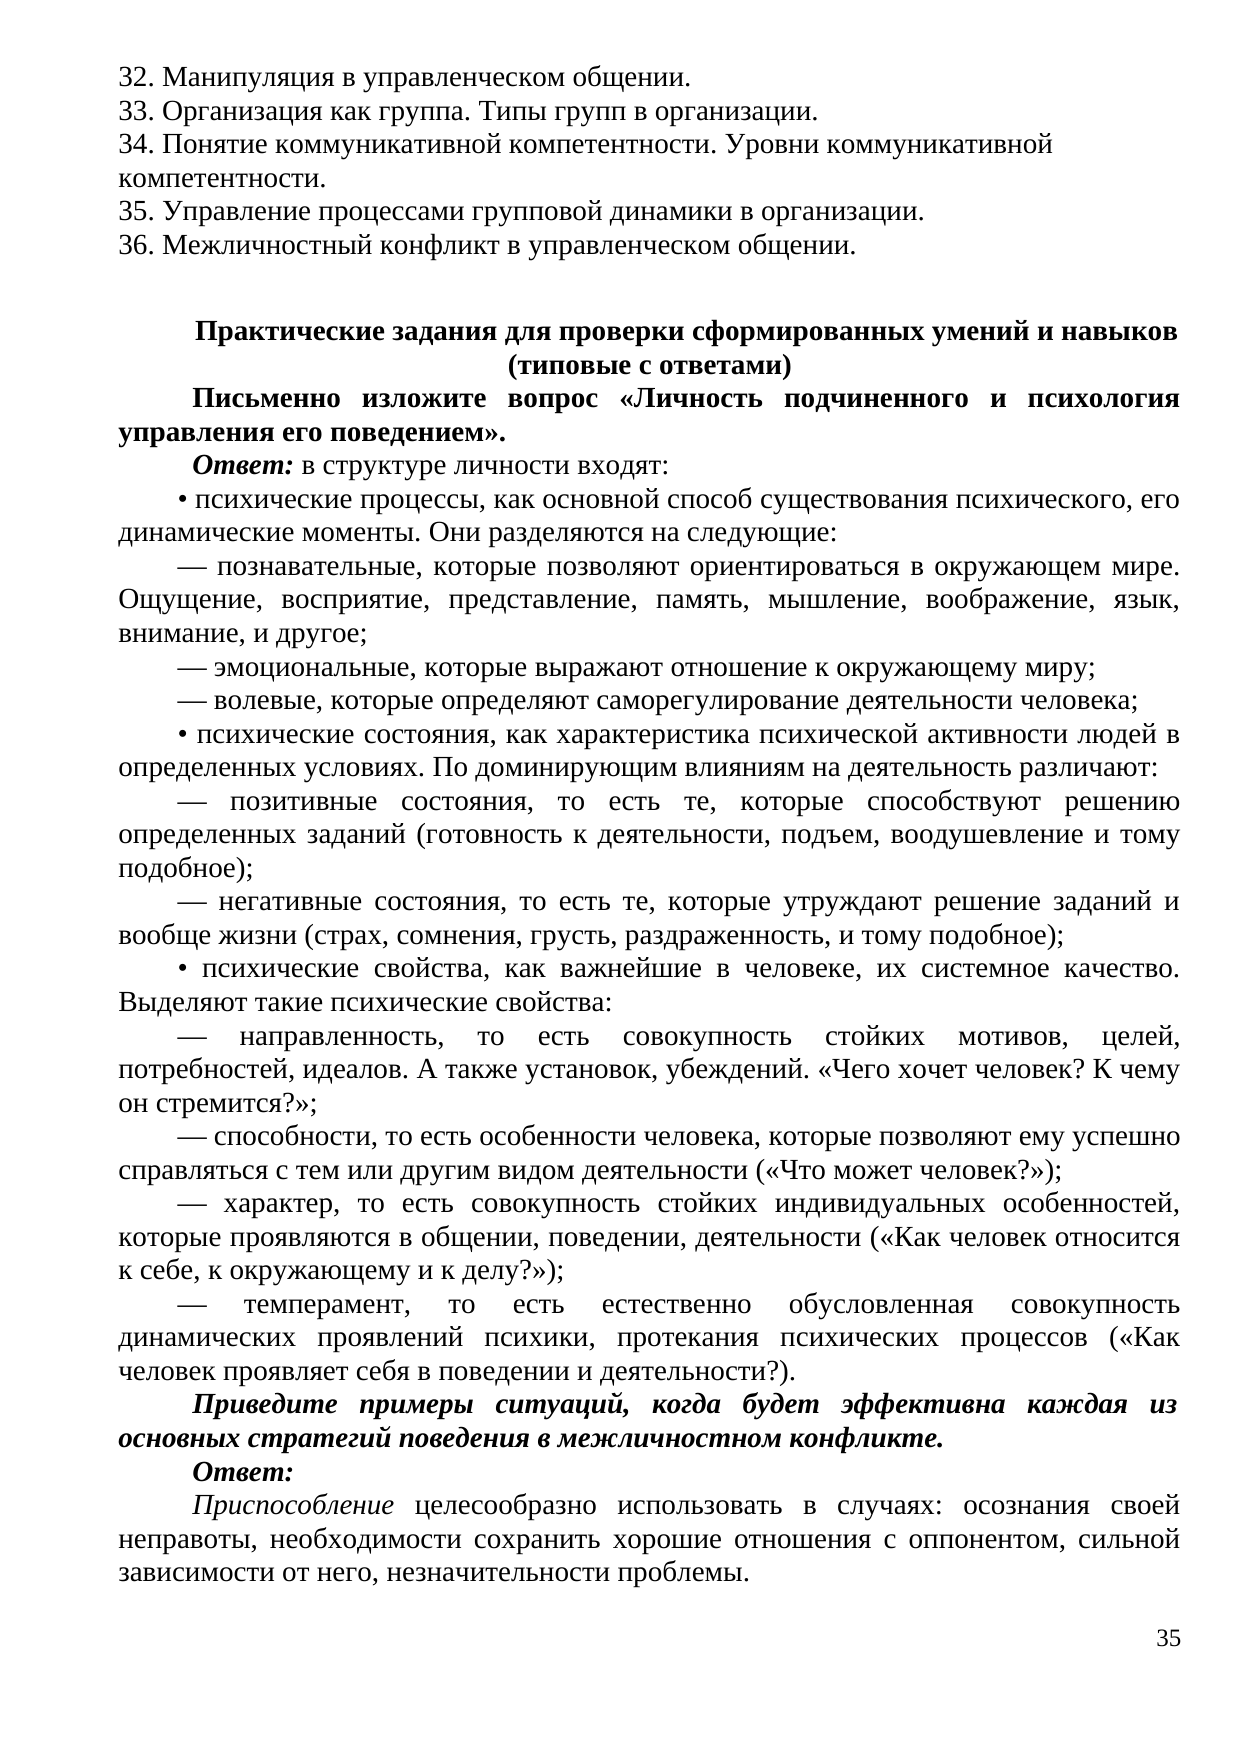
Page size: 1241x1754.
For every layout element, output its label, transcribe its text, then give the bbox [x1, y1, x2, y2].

text — познавательные, которые позволяют ориентироваться в окружающем мире. Ощущение, восприятие, представление, память, мышление, воображение, язык, внимание, и другое; [118, 548, 1181, 649]
text 34. Понятие коммуникативной компетентности. Уровни коммуникативной компетентности. [118, 126, 1181, 193]
text Письменно изложите вопрос «Личность подчиненного и психология управления его поведением». [118, 380, 1181, 447]
text 32. Манипуляция в управленческом общении. [118, 59, 1181, 93]
text — характер, то есть совокупность стойких индивидуальных особенностей, которые проявляются в общении, поведении, деятельности («Как человек относится к себе, к окружающему и к делу?»); [118, 1185, 1181, 1286]
text Ответ: [118, 1454, 1181, 1487]
text 33. Организация как группа. Типы групп в организации. [118, 93, 1181, 126]
text — волевые, которые определяют саморегулирование деятельности человека; [118, 682, 1181, 716]
text Приспособление целесообразно использовать в случаях: осознания своей неправоты, необходимости сохранить хорошие отношения с оппонентом, сильной зависимости от него, незначительности проблемы. [118, 1487, 1181, 1588]
text • психические процессы, как основной способ существования психического, его динамические моменты. Они разделяются на следующие: [118, 481, 1181, 548]
list Практические задания для проверки сформированных умений и навыков (типовые с ответами) [118, 313, 1181, 380]
text 35. Управление процессами групповой динамики в организации. [118, 193, 1181, 227]
text 36. Межличностный конфликт в управленческом общении. [118, 227, 1181, 260]
text Приведите примеры ситуаций, когда будет эффективна каждая из основных стратегий поведения в межличностном конфликте. [118, 1387, 1181, 1454]
text — эмоциональные, которые выражают отношение к окружающему миру; [118, 649, 1181, 682]
text • психические свойства, как важнейшие в человеке, их системное качество. Выделяют такие психические свойства: [118, 951, 1181, 1018]
text — позитивные состояния, то есть те, которые способствуют решению определенных заданий (готовность к деятельности, подъем, воодушевление и тому подобное); [118, 783, 1181, 883]
text Ответ: в структуре личности входят: [118, 447, 1181, 481]
text — направленность, то есть совокупность стойких мотивов, целей, потребностей, идеалов. А также установок, убеждений. «Чего хочет человек? К чему он стремится?»; [118, 1018, 1181, 1118]
text • психические состояния, как характеристика психической активности людей в определенных условиях. По доминирующим влияниям на деятельность различают: [118, 716, 1181, 783]
text — способности, то есть особенности человека, которые позволяют ему успешно справляться с тем или другим видом деятельности («Что может человек?»); [118, 1118, 1181, 1185]
text — негативные состояния, то есть те, которые утруждают решение заданий и вообще жизни (страх, сомнения, грусть, раздраженность, и тому подобное); [118, 883, 1181, 951]
text — темперамент, то есть естественно обусловленная совокупность динамических проявлений психики, протекания психических процессов («Как человек проявляет себя в поведении и деятельности?). [118, 1286, 1181, 1387]
